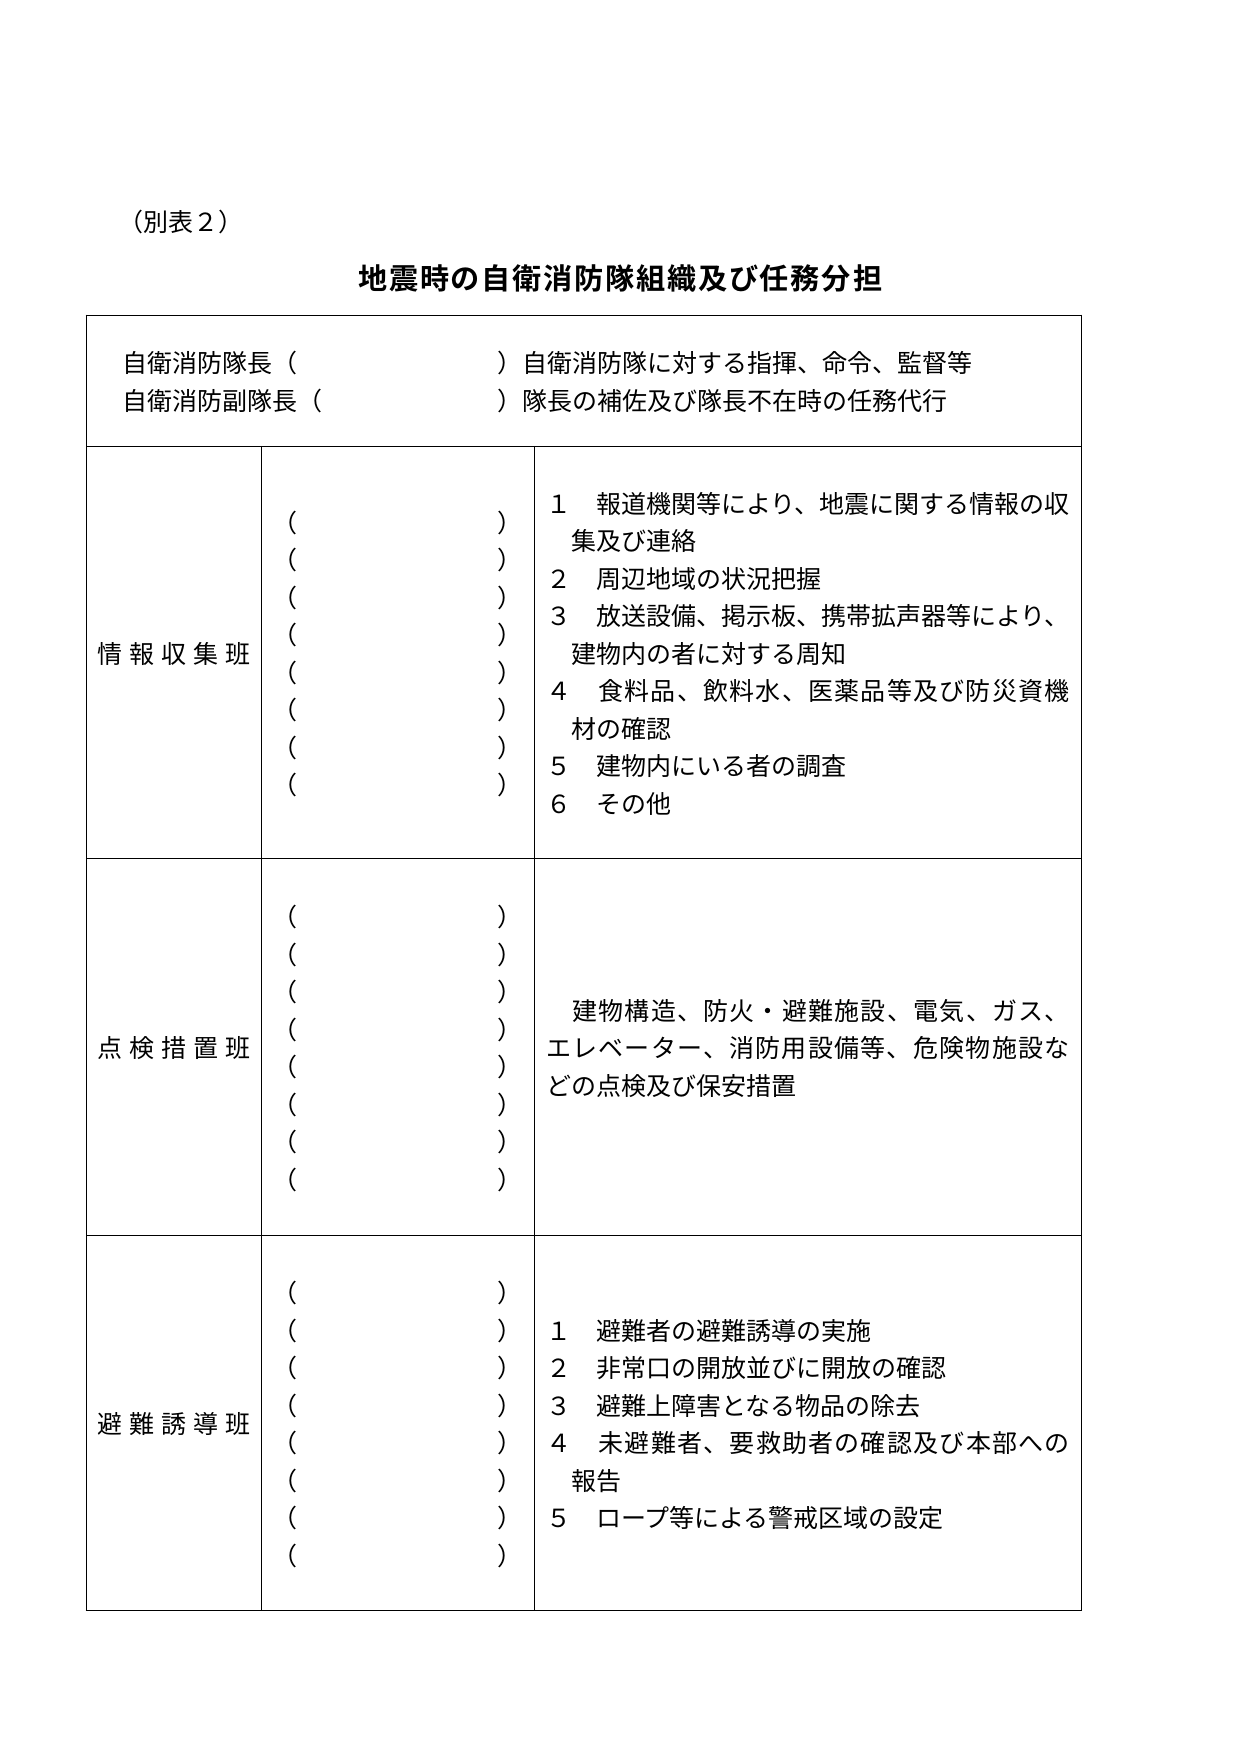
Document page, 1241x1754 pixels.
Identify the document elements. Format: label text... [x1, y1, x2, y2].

table_cell 情報収集班 [87, 447, 261, 858]
table_cell （ ） （ ） （ ） （ ） （ ） （ ） （ ） （ ） [262, 859, 534, 1235]
table_cell １ 報道機関等により、地震に関する情報の収集及び連絡 ２ 周辺地域の状況把握 ３ 放送設備、掲示板、携帯拡声器等により、建物内の者に対する周知 ４ 食料品、飲料水、医薬品等及び防災資機材の確認 ５ 建物内にいる者の調査 ６ その他 [535, 447, 1081, 858]
table_cell 避難誘導班 [87, 1236, 261, 1609]
table_cell （ ） （ ） （ ） （ ） （ ） （ ） （ ） （ ） [262, 1236, 534, 1609]
table_cell 点検措置班 [87, 859, 261, 1235]
table_header 自衛消防隊長（ ）自衛消防隊に対する指揮、命令、監督等 自衛消防副隊長（ ）隊長の補佐及び隊長不在時の任務代行 [87, 316, 1081, 446]
text 地震時の自衛消防隊組織及び任務分担 [118, 239, 1122, 314]
table_cell 建物構造、防火・避難施設、電気、ガス、エレベーター、消防用設備等、危険物施設などの点検及び保安措置 [535, 859, 1081, 1235]
table_cell （ ） （ ） （ ） （ ） （ ） （ ） （ ） （ ） [262, 447, 534, 858]
table_cell １ 避難者の避難誘導の実施 ２ 非常口の開放並びに開放の確認 ３ 避難上障害となる物品の除去 ４ 未避難者、要救助者の確認及び本部への報告 ５ ロープ等による警戒区域の設定 [535, 1236, 1081, 1609]
text （別表２） [118, 202, 1122, 239]
